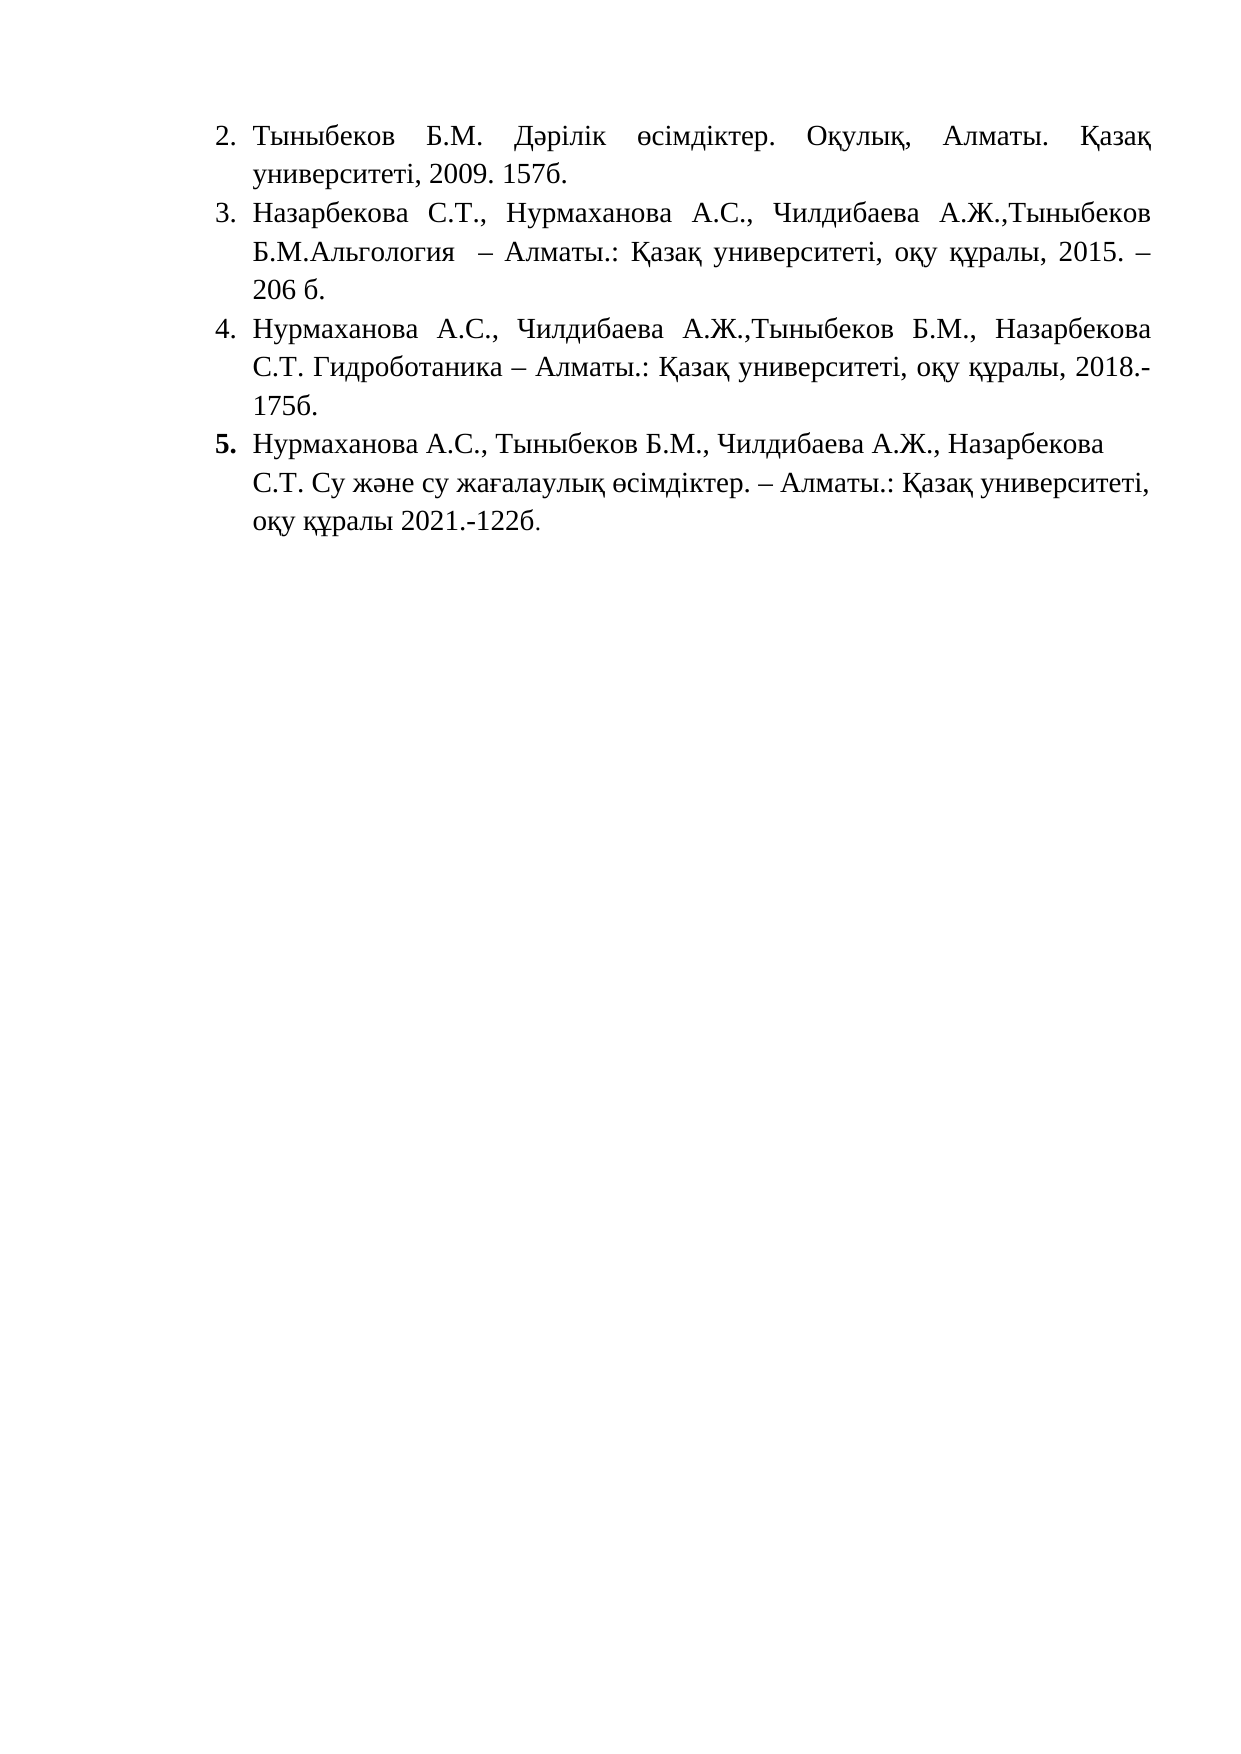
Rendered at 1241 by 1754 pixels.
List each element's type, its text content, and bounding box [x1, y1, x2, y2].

list Назарбекова С.Т., Нурмаханова А.С., Чилдибаева А.Ж.,Тыныбеков Б.М.Альгология – Алматы.: Қазақ университеті, оқу құралы, 2015. – 206 б. [215, 195, 1152, 306]
list Нурмаханова А.С., Тыныбеков Б.М., Чилдибаева А.Ж., Назарбекова С.Т. Су және су жағалаулық өсімдіктер. – Алматы.: Қазақ университеті, оқу құралы 2021.-122б. [215, 426, 1152, 537]
list Нурмаханова А.С., Чилдибаева А.Ж.,Тыныбеков Б.М., Назарбекова С.Т. Гидроботаника – Алматы.: Қазақ университеті, оқу құралы, 2018.-175б. [215, 311, 1152, 421]
list Тыныбеков Б.М. Дәрілік өсімдіктер. Оқулық, Алматы. Қазақ университеті, 2009. 157б. [215, 118, 1152, 190]
